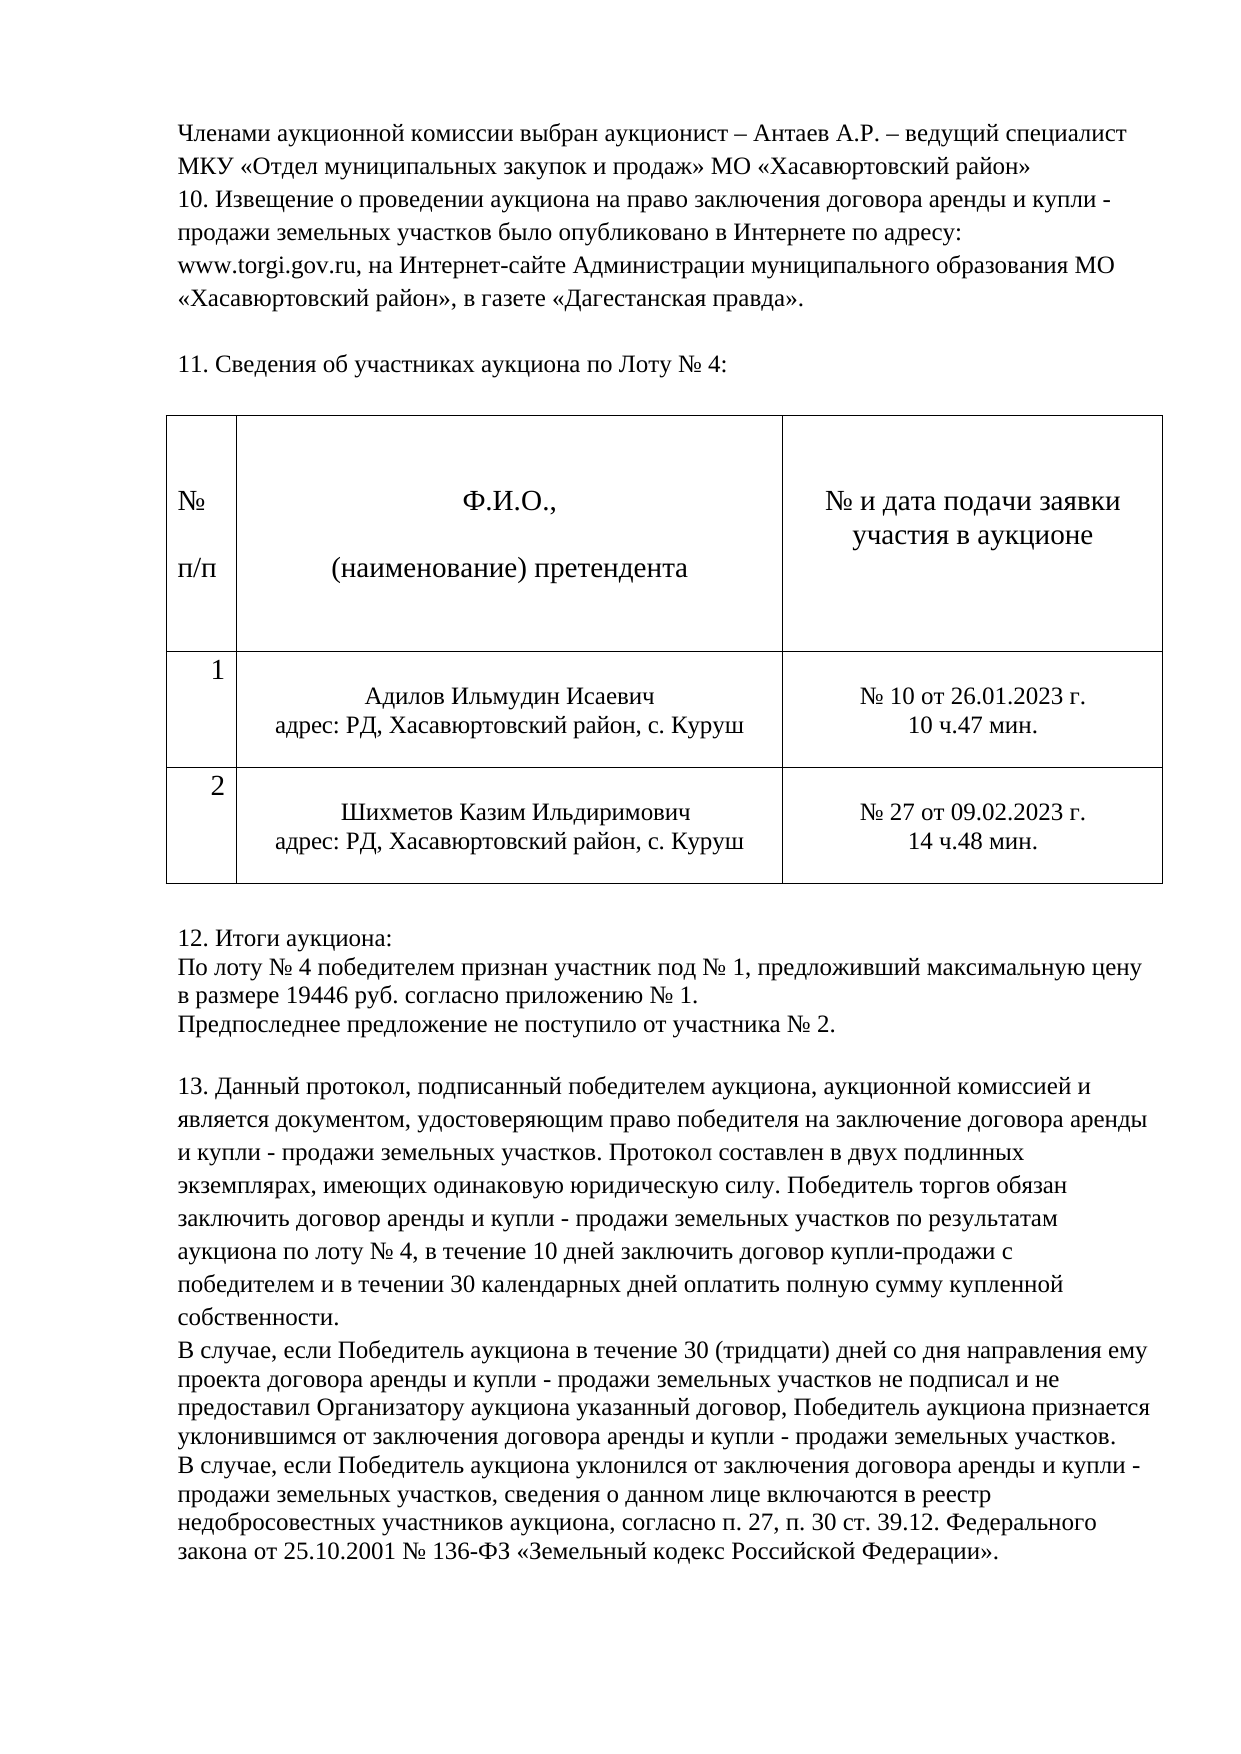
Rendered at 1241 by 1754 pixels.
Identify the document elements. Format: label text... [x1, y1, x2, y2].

text В случае, если Победитель аукциона уклонился от заключения договора аренды и купли - продажи земельных участков, сведения о данном лице включаются в реестр недобросовестных участников аукциона, согласно п. 27, п. 30 ст. 39.12. Федерального закона от 25.10.2001 № 136-ФЗ «Земельный кодекс Российской Федерации». [177, 1450, 1152, 1565]
table_header № п/п [167, 416, 236, 651]
table_cell Адилов Ильмудин Исаевич адрес: РД, Хасавюртовский район, с. Куруш [237, 652, 782, 767]
table_cell № 10 от 26.01.2023 г. 10 ч.47 мин. [783, 652, 1162, 767]
text 13. Данный протокол, подписанный победителем аукциона, аукционной комиссией и является документом, удостоверяющим право победителя на заключение договора аренды и купли - продажи земельных участков. Протокол составлен в двух подлинных экземплярах, имеющих одинаковую юридическую силу. Победитель торгов обязан заключить договор аренды и купли - продажи земельных участков по результатам аукциона по лоту № 4, в течение 10 дней заключить договор купли-продажи с победителем и в течении 30 календарных дней оплатить полную сумму купленной собственности. [177, 1071, 1152, 1331]
text В случае, если Победитель аукциона в течение 30 (тридцати) дней со дня направления ему проекта договора аренды и купли - продажи земельных участков не подписал и не предоставил Организатору аукциона указанный договор, Победитель аукциона признается уклонившимся от заключения договора аренды и купли - продажи земельных участков. [177, 1335, 1152, 1450]
table_cell 2 [167, 768, 236, 883]
text По лоту № 4 победителем признан участник под № 1, предложивший максимальную цену в размере 19446 руб. согласно приложению № 1. [177, 952, 1152, 1009]
text 10. Извещение о проведении аукциона на право заключения договора аренды и купли - продажи земельных участков было опубликовано в Интернете по адресу: www.torgi.gov.ru, на Интернет-сайте Администрации муниципального образования МО «Хасавюртовский район», в газете «Дагестанская правда». [177, 184, 1152, 312]
text Членами аукционной комиссии выбран аукционист – Антаев А.Р. – ведущий специалист МКУ «Отдел муниципальных закупок и продаж» МО «Хасавюртовский район» [177, 118, 1152, 180]
text 12. Итоги аукциона: [177, 923, 1152, 952]
table_header № и дата подачи заявки участия в аукционе [783, 416, 1162, 651]
table_header Ф.И.О., (наименование) претендента [237, 416, 782, 651]
text 11. Сведения об участниках аукциона по Лоту № 4: [177, 349, 1152, 378]
table_cell Шихметов Казим Ильдиримович адрес: РД, Хасавюртовский район, с. Куруш [237, 768, 782, 883]
table_cell 1 [167, 652, 236, 767]
table_cell № 27 от 09.02.2023 г. 14 ч.48 мин. [783, 768, 1162, 883]
text Предпоследнее предложение не поступило от участника № 2. [177, 1009, 1152, 1038]
